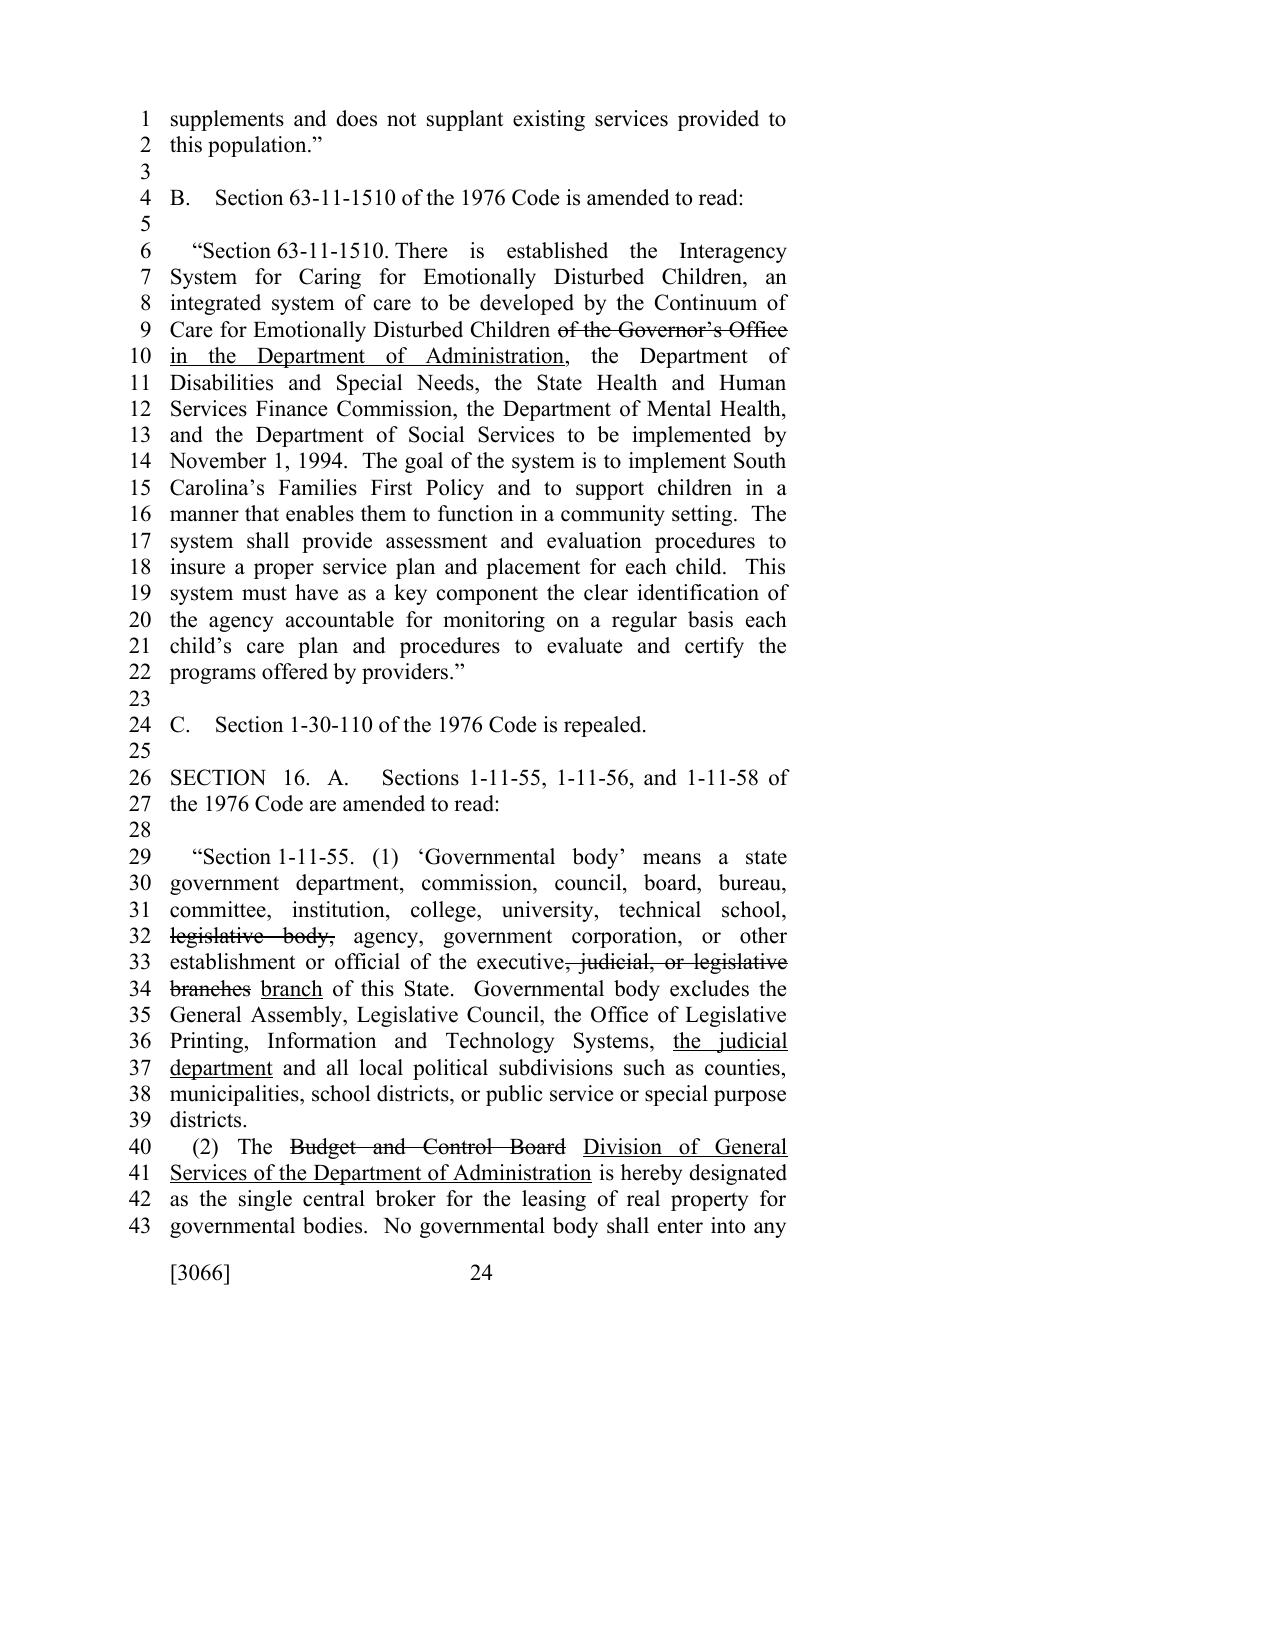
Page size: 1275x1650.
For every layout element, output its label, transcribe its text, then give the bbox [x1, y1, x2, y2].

text SECTION 16. A. Sections 1-11-55, 1-11-56, and 1-11-58 of the 1976 Code are amended to read: [169, 764, 787, 817]
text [169, 1133, 787, 1238]
text C. Section 1-30-110 of the 1976 Code is repealed. [169, 711, 787, 737]
text “Section 63-11-1510. There is established the Interagency System for Caring for Emotionally Disturbed Children, an integrated system of care to be developed by the Continuum of Care for Emotionally Disturbed Children of the Governor’s Office in the Department of Administration, the Department of Disabilities and Special Needs, the State Health and Human Services Finance Commission, the Department of Mental Health, and the Department of Social Services to be implemented by November 1, 1994. The goal of the system is to implement South Carolina’s Families First Policy and to support children in a manner that enables them to function in a community setting. The system shall provide assessment and evaluation procedures to insure a proper service plan and placement for each child. This system must have as a key component the clear identification of the agency accountable for monitoring on a regular basis each child’s care plan and procedures to evaluate and certify the programs offered by providers.” [169, 237, 787, 685]
text B. Section 63-11-1510 of the 1976 Code is amended to read: [169, 184, 787, 210]
text “Section 1-11-55. (1) ‘Governmental body’ means a state government department, commission, council, board, bureau, committee, institution, college, university, technical school, legislative body, agency, government corporation, or other establishment or official of the executive, judicial, or legislative branches branch of this State. Governmental body excludes the General Assembly, Legislative Council, the Office of Legislative Printing, Information and Technology Systems, the judicial department and all local political subdivisions such as counties, municipalities, school districts, or public service or special purpose districts. [169, 843, 787, 1133]
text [169, 105, 787, 158]
